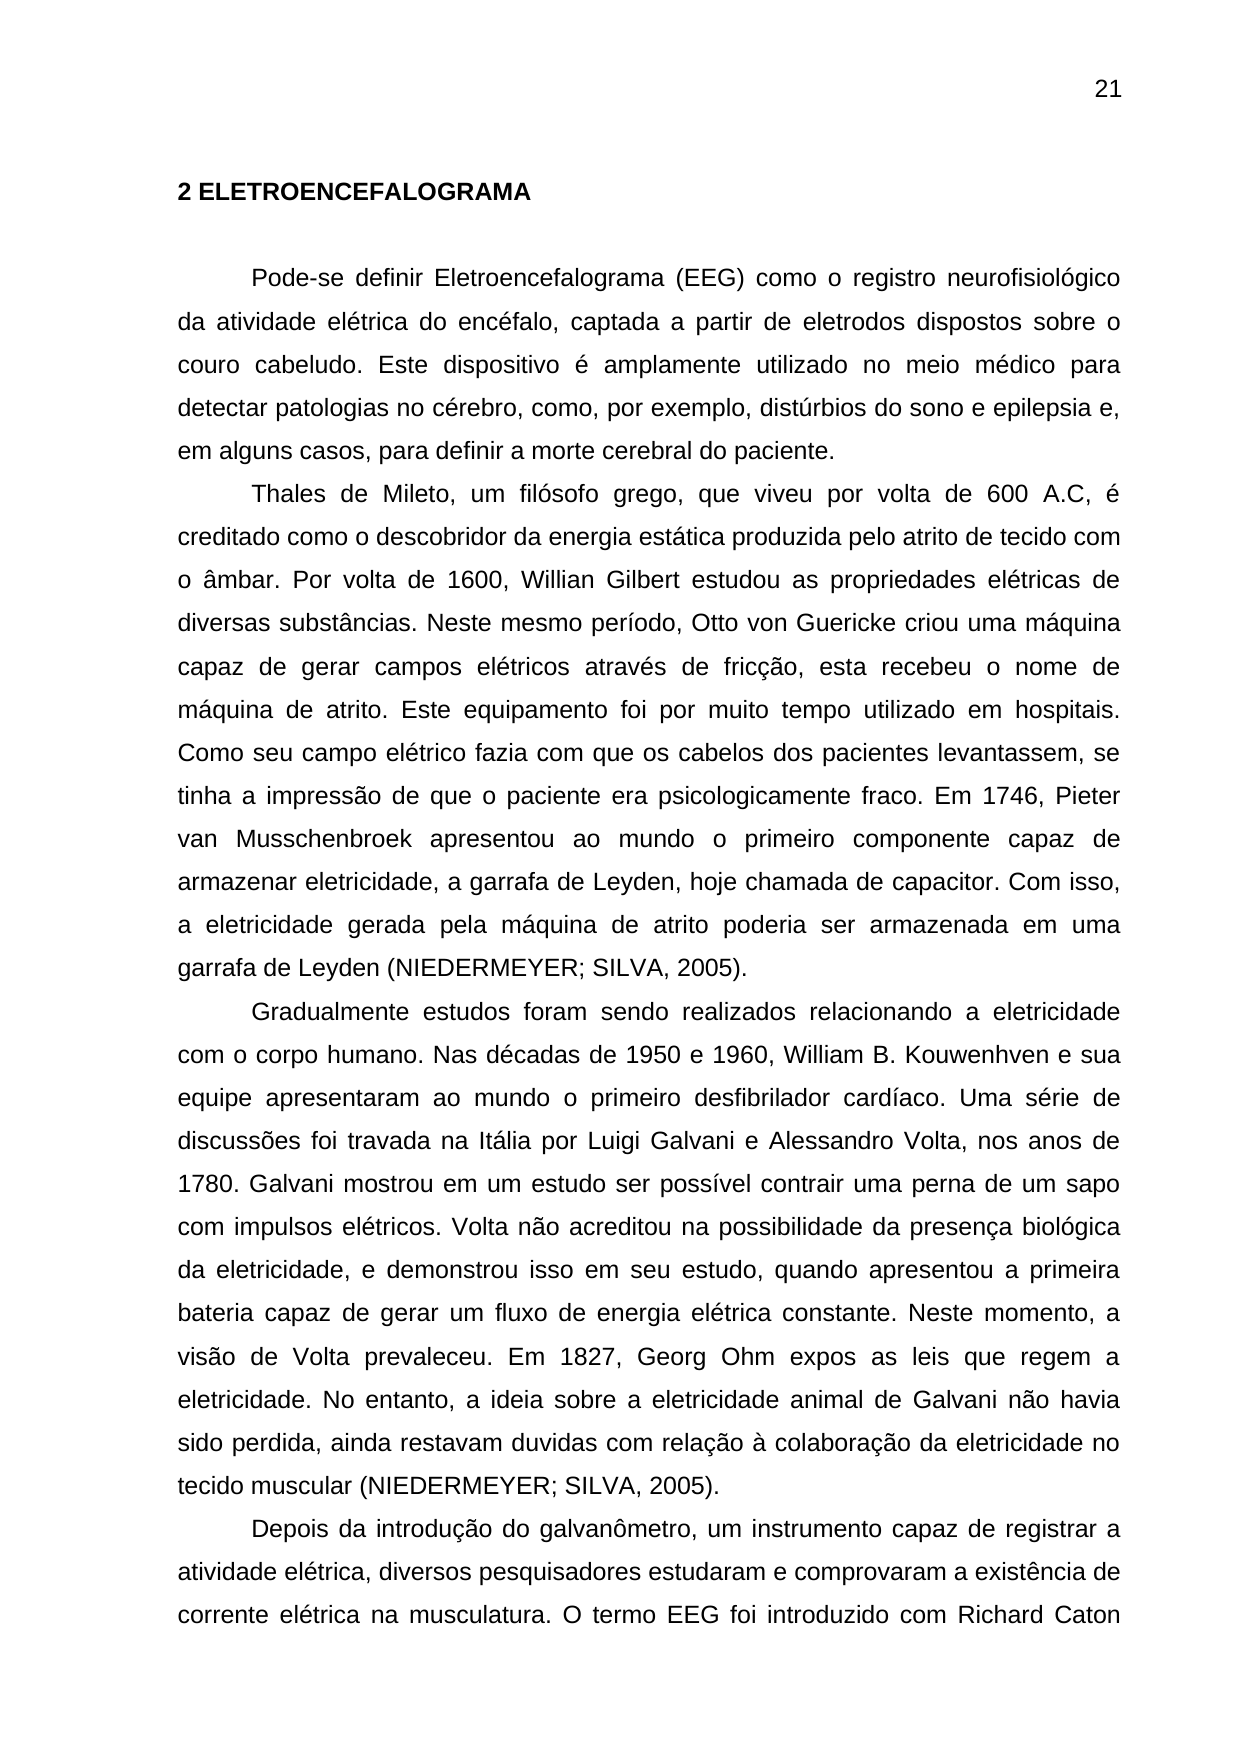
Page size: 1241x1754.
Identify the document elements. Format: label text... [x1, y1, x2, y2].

text Thales de Mileto, um filósofo grego, que viveu por volta de 600 A.C, é creditado como o descobridor da energia estática produzida pelo atrito de tecido com o âmbar. Por volta de 1600, Willian Gilbert estudou as propriedades elétricas de diversas substâncias. Neste mesmo período, Otto von Guericke criou uma máquina capaz de gerar campos elétricos através de fricção, esta recebeu o nome de máquina de atrito. Este equipamento foi por muito tempo utilizado em hospitais. Como seu campo elétrico fazia com que os cabelos dos pacientes levantassem, se tinha a impressão de que o paciente era psicologicamente fraco. Em 1746, Pieter van Musschenbroek apresentou ao mundo o primeiro componente capaz de armazenar eletricidade, a garrafa de Leyden, hoje chamada de capacitor. Com isso, a eletricidade gerada pela máquina de atrito poderia ser armazenada em uma garrafa de Leyden (NIEDERMEYER; SILVA, 2005). [177, 479, 1122, 982]
text Pode-se definir Eletroencefalograma (EEG) como o registro neurofisiológico da atividade elétrica do encéfalo, captada a partir de eletrodos dispostos sobre o couro cabeludo. Este dispositivo é amplamente utilizado no meio médico para detectar patologias no cérebro, como, por exemplo, distúrbios do sono e epilepsia e, em alguns casos, para definir a morte cerebral do paciente. [177, 263, 1122, 465]
text Gradualmente estudos foram sendo realizados relacionando a eletricidade com o corpo humano. Nas décadas de 1950 e 1960, William B. Kouwenhven e sua equipe apresentaram ao mundo o primeiro desfibrilador cardíaco. Uma série de discussões foi travada na Itália por Luigi Galvani e Alessandro Volta, nos anos de 1780. Galvani mostrou em um estudo ser possível contrair uma perna de um sapo com impulsos elétricos. Volta não acreditou na possibilidade da presença biológica da eletricidade, e demonstrou isso em seu estudo, quando apresentou a primeira bateria capaz de gerar um fluxo de energia elétrica constante. Neste momento, a visão de Volta prevaleceu. Em 1827, Georg Ohm expos as leis que regem a eletricidade. No entanto, a ideia sobre a eletricidade animal de Galvani não havia sido perdida, ainda restavam duvidas com relação à colaboração da eletricidade no tecido muscular (NIEDERMEYER; SILVA, 2005). [177, 997, 1122, 1500]
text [177, 1514, 1122, 1629]
subtitle 2 ELETROENCEFALOGRAMA [177, 177, 1122, 206]
